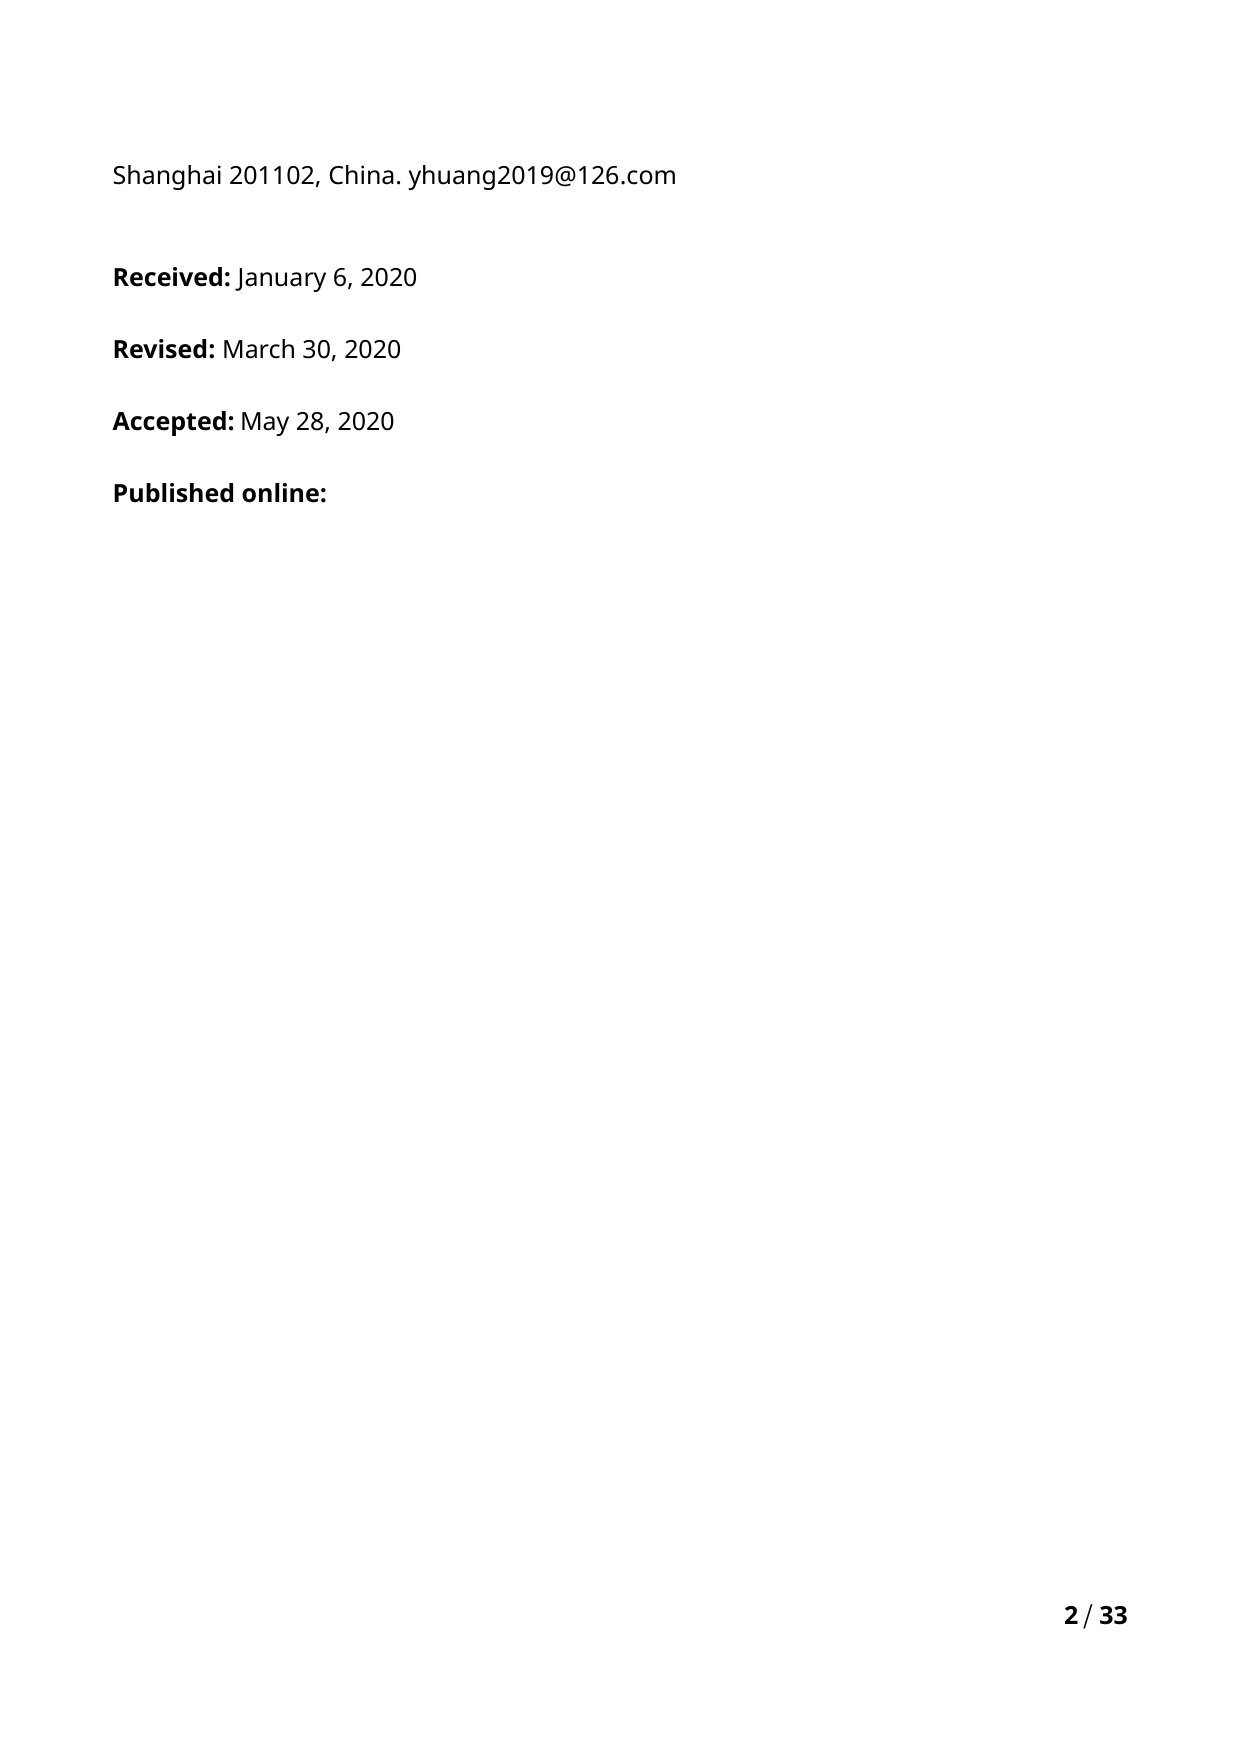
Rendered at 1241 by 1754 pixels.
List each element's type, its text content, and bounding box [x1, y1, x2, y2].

text Received: January 6, 2020 [112, 260, 1128, 294]
text Revised: March 30, 2020 [112, 332, 1128, 366]
text Accepted: May 28, 2020 [112, 403, 1128, 437]
text Published online: [112, 475, 1128, 509]
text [112, 158, 1128, 192]
